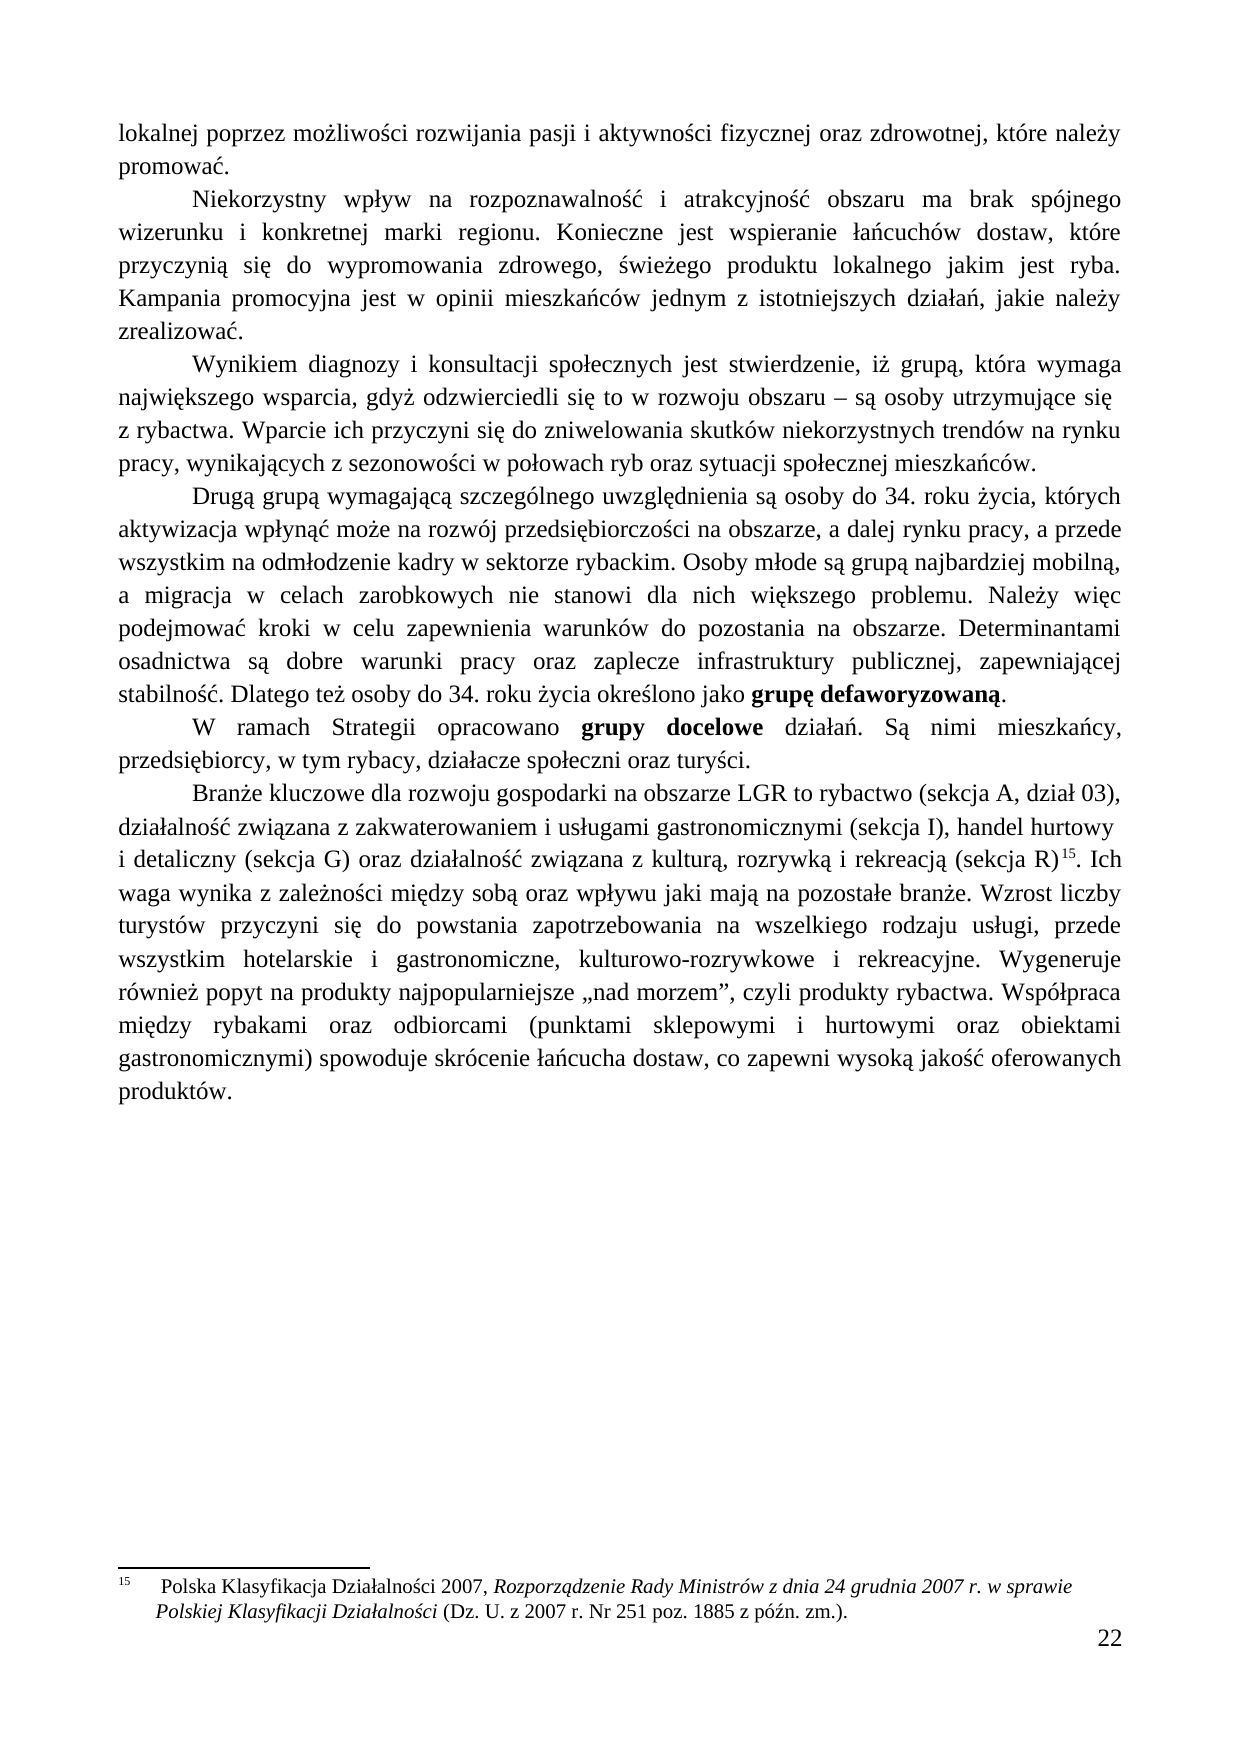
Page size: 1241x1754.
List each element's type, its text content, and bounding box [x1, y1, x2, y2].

text W ramach Strategii opracowano grupy docelowe działań. Są nimi mieszkańcy, przedsiębiorcy, w tym rybacy, działacze społeczni oraz turyści. [118, 712, 1122, 774]
text Wynikiem diagnozy i konsultacji społecznych jest stwierdzenie, iż grupą, która wymaga największego wsparcia, gdyż odzwierciedli się to w rozwoju obszaru – są osoby utrzymujące się z rybactwa. Wparcie ich przyczyni się do zniwelowania skutków niekorzystnych trendów na rynku pracy, wynikających z sezonowości w połowach ryb oraz sytuacji społecznej mieszkańców. [118, 349, 1122, 477]
text Niekorzystny wpływ na rozpoznawalność i atrakcyjność obszaru ma brak spójnego wizerunku i konkretnej marki regionu. Konieczne jest wspieranie łańcuchów dostaw, które przyczynią się do wypromowania zdrowego, świeżego produktu lokalnego jakim jest ryba. Kampania promocyjna jest w opinii mieszkańców jednym z istotniejszych działań, jakie należy zrealizować. [118, 184, 1122, 345]
text Branże kluczowe dla rozwoju gospodarki na obszarze LGR to rybactwo (sekcja A, dział 03), działalność związana z zakwaterowaniem i usługami gastronomicznymi (sekcja I), handel hurtowy i detaliczny (sekcja G) oraz działalność związana z kulturą, rozrywką i rekreacją (sekcja R). Ich waga wynika z zależności między sobą oraz wpływu jaki mają na pozostałe branże. Wzrost liczby turystów przyczyni się do powstania zapotrzebowania na wszelkiego rodzaju usługi, przede wszystkim hotelarskie i gastronomiczne, kulturowo-rozrywkowe i rekreacyjne. Wygeneruje również popyt na produkty najpopularniejsze „nad morzem”, czyli produkty rybactwa. Współpraca między rybakami oraz odbiorcami (punktami sklepowymi i hurtowymi oraz obiektami gastronomicznymi) spowoduje skrócenie łańcucha dostaw, co zapewni wysoką jakość oferowanych produktów. [118, 778, 1122, 1104]
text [118, 118, 1122, 180]
text Drugą grupą wymagającą szczególnego uwzględnienia są osoby do 34. roku życia, których aktywizacja wpłynąć może na rozwój przedsiębiorczości na obszarze, a dalej rynku pracy, a przede wszystkim na odmłodzenie kadry w sektorze rybackim. Osoby młode są grupą najbardziej mobilną, a migracja w celach zarobkowych nie stanowi dla nich większego problemu. Należy więc podejmować kroki w celu zapewnienia warunków do pozostania na obszarze. Determinantami osadnictwa są dobre warunki pracy oraz zaplecze infrastruktury publicznej, zapewniającej stabilność. Dlatego też osoby do 34. roku życia określono jako grupę defaworyzowaną. [118, 481, 1122, 708]
